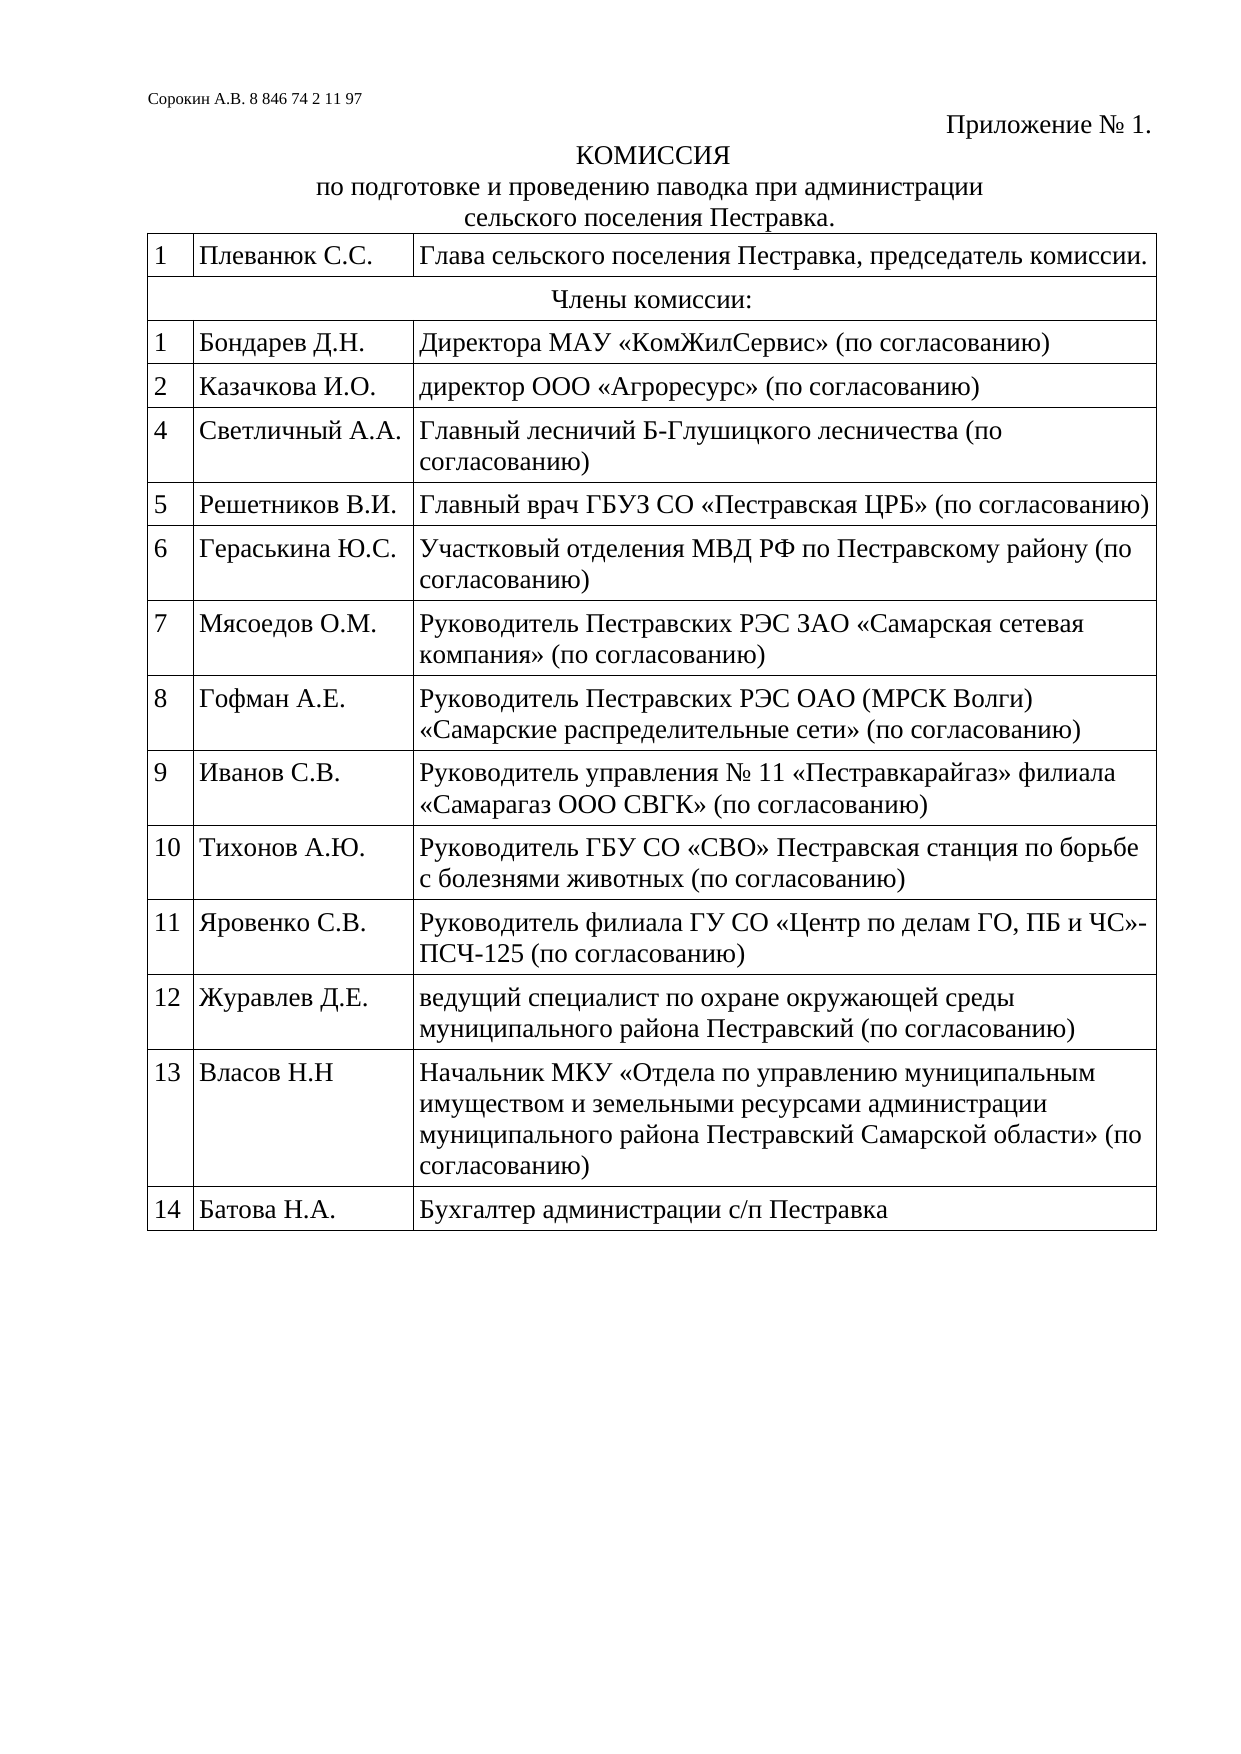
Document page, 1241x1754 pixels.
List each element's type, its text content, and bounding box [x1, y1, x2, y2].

table_cell Гераськина Ю.С. [194, 526, 413, 600]
table_cell Журавлев Д.Е. [194, 975, 413, 1049]
table_cell Власов Н.Н [194, 1050, 413, 1186]
text сельского поселения Пестравка. [148, 201, 1152, 232]
table_cell 1 [148, 321, 193, 363]
table_cell Главный врач ГБУЗ СО «Пестравская ЦРБ» (по согласованию) [414, 483, 1156, 525]
table_cell 10 [148, 826, 193, 899]
table_cell Руководитель ГБУ СО «СВО» Пестравская станция по борьбе с болезнями животных (по согласованию) [414, 826, 1156, 899]
table_cell Иванов С.В. [194, 751, 413, 824]
table_cell Тихонов А.Ю. [194, 826, 413, 899]
table_cell 9 [148, 751, 193, 824]
table_cell Руководитель Пестравских РЭС ОАО (МРСК Волги) «Самарские распределительные сети» (по согласованию) [414, 676, 1156, 750]
subtitle КОМИССИЯ [148, 139, 1152, 170]
table_header Глава сельского поселения Пестравка, председатель комиссии. [414, 234, 1156, 276]
table_cell Решетников В.И. [194, 483, 413, 525]
table_header Плеванюк С.С. [194, 234, 413, 276]
table_cell Члены комиссии: [148, 277, 1156, 320]
table_header 1 [148, 234, 193, 276]
table_cell Главный лесничий Б-Глушицкого лесничества (по согласованию) [414, 408, 1156, 482]
table_cell 12 [148, 975, 193, 1049]
text Сорокин А.В. 8 846 74 2 11 97 [148, 89, 1152, 108]
table_cell Батова Н.А. [194, 1187, 413, 1230]
table_cell Участковый отделения МВД РФ по Пестравскому району (по согласованию) [414, 526, 1156, 600]
table_cell 13 [148, 1050, 193, 1186]
table_cell Казачкова И.О. [194, 364, 413, 407]
text Приложение № 1. [148, 108, 1152, 139]
table_cell 5 [148, 483, 193, 525]
table_cell Бондарев Д.Н. [194, 321, 413, 363]
table_cell ведущий специалист по охране окружающей среды муниципального района Пестравский (по согласованию) [414, 975, 1156, 1049]
table_cell Руководитель управления № 11 «Пестравкарайгаз» филиала «Самарагаз ООО СВГК» (по согласованию) [414, 751, 1156, 824]
table_cell Директора МАУ «КомЖилСервис» (по согласованию) [414, 321, 1156, 363]
subtitle по подготовке и проведению паводка при администрации [148, 170, 1152, 201]
table_cell Мясоедов О.М. [194, 601, 413, 675]
table_cell Руководитель Пестравских РЭС ЗАО «Самарская сетевая компания» (по согласованию) [414, 601, 1156, 675]
table_cell Начальник МКУ «Отдела по управлению муниципальным имуществом и земельными ресурсами администрации муниципального района Пестравский Самарской области» (по согласованию) [414, 1050, 1156, 1186]
table_cell Руководитель филиала ГУ СО «Центр по делам ГО, ПБ и ЧС»- ПСЧ-125 (по согласованию) [414, 900, 1156, 974]
table_cell 6 [148, 526, 193, 600]
table_cell Гофман А.Е. [194, 676, 413, 750]
table_cell 4 [148, 408, 193, 482]
table_cell 2 [148, 364, 193, 407]
table_cell 7 [148, 601, 193, 675]
table_cell 8 [148, 676, 193, 750]
table_cell Бухгалтер администрации с/п Пестравка [414, 1187, 1156, 1230]
table_cell Светличный А.А. [194, 408, 413, 482]
table_cell Яровенко С.В. [194, 900, 413, 974]
table_cell 14 [148, 1187, 193, 1230]
table_cell директор ООО «Агроресурс» (по согласованию) [414, 364, 1156, 407]
table_cell 11 [148, 900, 193, 974]
